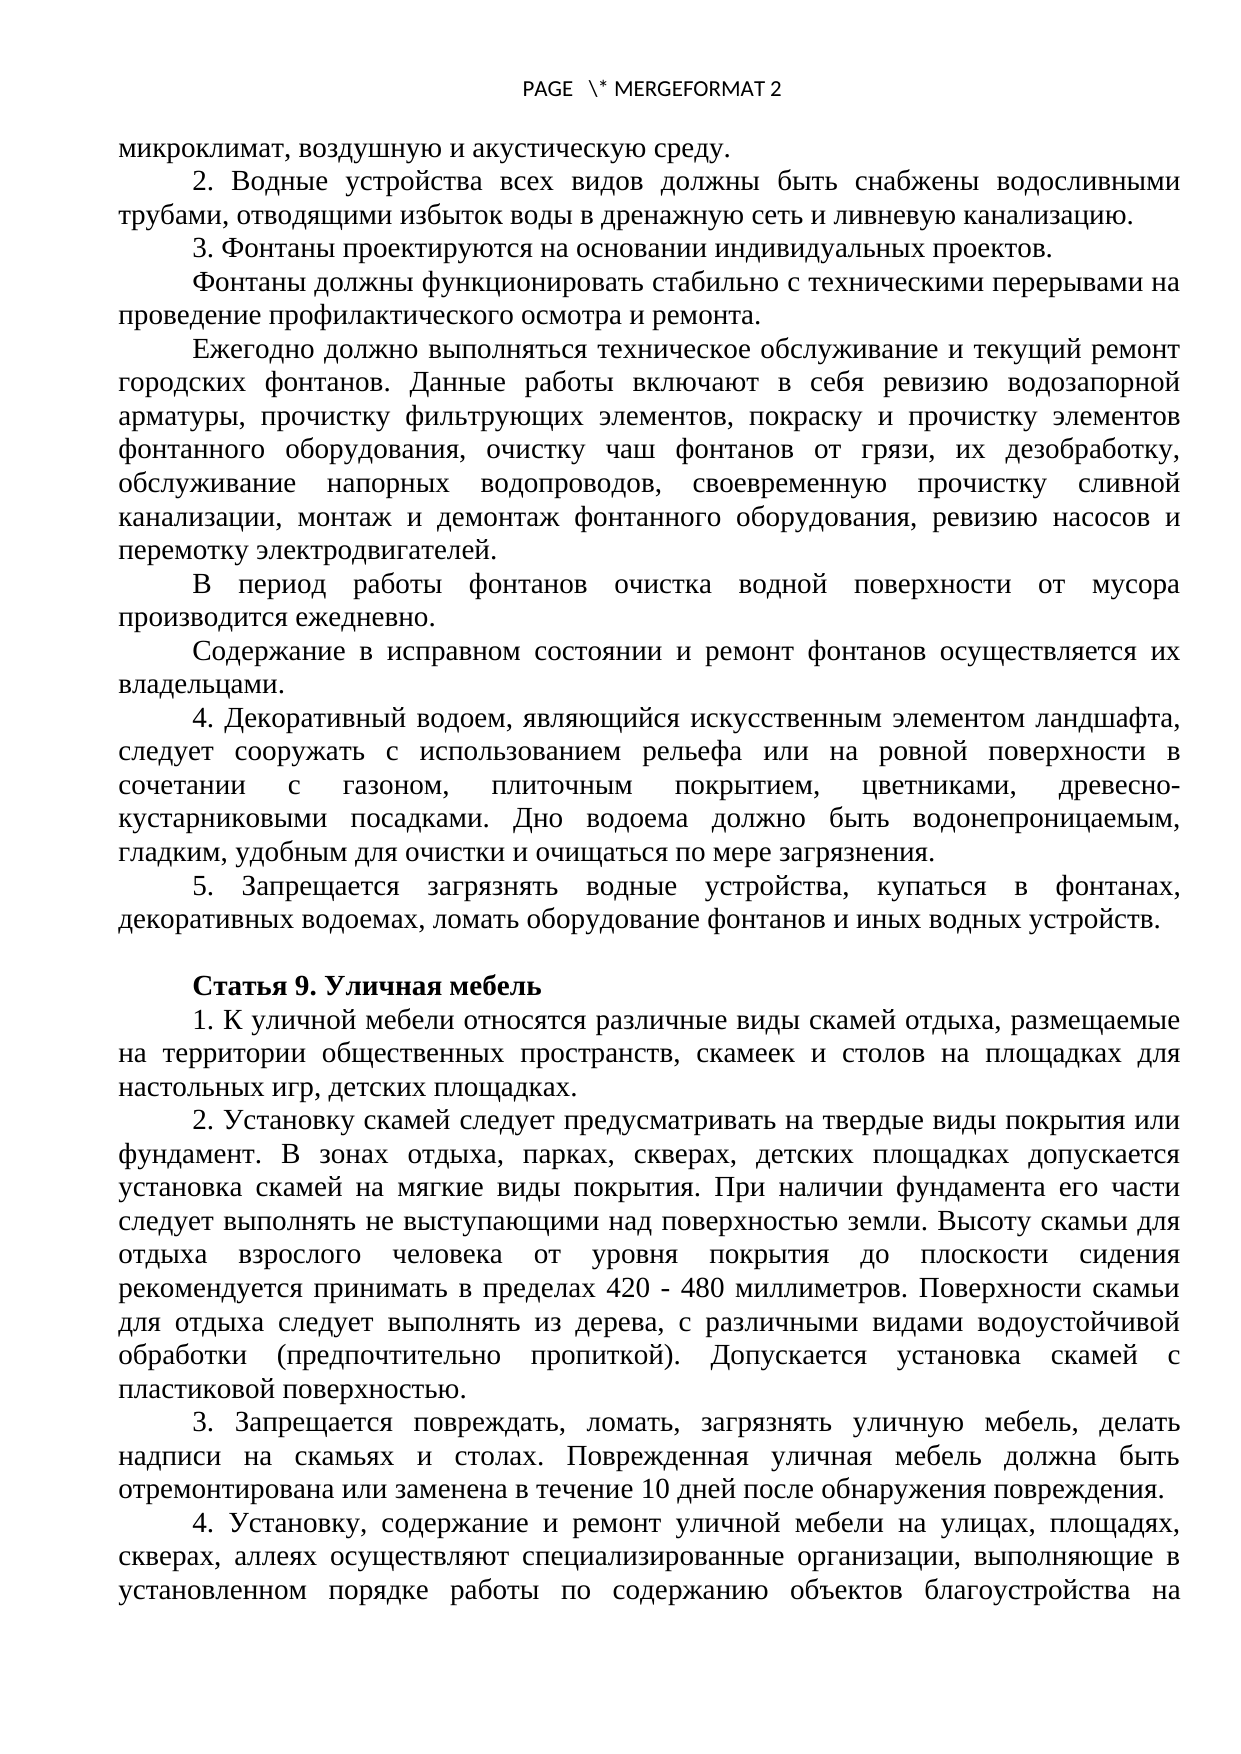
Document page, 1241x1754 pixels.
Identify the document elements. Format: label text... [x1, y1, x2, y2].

text 4. Декоративный водоем, являющийся искусственным элементом ландшафта, следует сооружать с использованием рельефа или на ровной поверхности в сочетании с газоном, плиточным покрытием, цветниками, древесно-кустарниковыми посадками. Дно водоема должно быть водонепроницаемым, гладким, удобным для очистки и очищаться по мере загрязнения. [118, 700, 1181, 868]
text 5. Запрещается загрязнять водные устройства, купаться в фонтанах, декоративных водоемах, ломать оборудование фонтанов и иных водных устройств. [118, 868, 1181, 935]
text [118, 1505, 1181, 1606]
text 2. Установку скамей следует предусматривать на твердые виды покрытия или фундамент. В зонах отдыха, парках, скверах, детских площадках допускается установка скамей на мягкие виды покрытия. При наличии фундамента его части следует выполнять не выступающими над поверхностью земли. Высоту скамьи для отдыха взрослого человека от уровня покрытия до плоскости сидения рекомендуется принимать в пределах 420 - 480 миллиметров. Поверхности скамьи для отдыха следует выполнять из дерева, с различными видами водоустойчивой обработки (предпочтительно пропиткой). Допускается установка скамей с пластиковой поверхностью. [118, 1102, 1181, 1404]
text 2. Водные устройства всех видов должны быть снабжены водосливными трубами, отводящими избыток воды в дренажную сеть и ливневую канализацию. [118, 163, 1181, 230]
text 3. Запрещается повреждать, ломать, загрязнять уличную мебель, делать надписи на скамьях и столах. Поврежденная уличная мебель должна быть отремонтирована или заменена в течение 10 дней после обнаружения повреждения. [118, 1404, 1181, 1505]
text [118, 130, 1181, 163]
text Статья 9. Уличная мебель [118, 968, 1181, 1002]
text 1. К уличной мебели относятся различные виды скамей отдыха, размещаемые на территории общественных пространств, скамеек и столов на площадках для настольных игр, детских площадках. [118, 1002, 1181, 1102]
text Ежегодно должно выполняться техническое обслуживание и текущий ремонт городских фонтанов. Данные работы включают в себя ревизию водозапорной арматуры, прочистку фильтрующих элементов, покраску и прочистку элементов фонтанного оборудования, очистку чаш фонтанов от грязи, их дезобработку, обслуживание напорных водопроводов, своевременную прочистку сливной канализации, монтаж и демонтаж фонтанного оборудования, ревизию насосов и перемотку электродвигателей. [118, 331, 1181, 566]
text 3. Фонтаны проектируются на основании индивидуальных проектов. [118, 230, 1181, 264]
text Фонтаны должны функционировать стабильно с техническими перерывами на проведение профилактического осмотра и ремонта. [118, 264, 1181, 331]
text Содержание в исправном состоянии и ремонт фонтанов осуществляется их владельцами. [118, 633, 1181, 700]
text В период работы фонтанов очистка водной поверхности от мусора производится ежедневно. [118, 566, 1181, 633]
